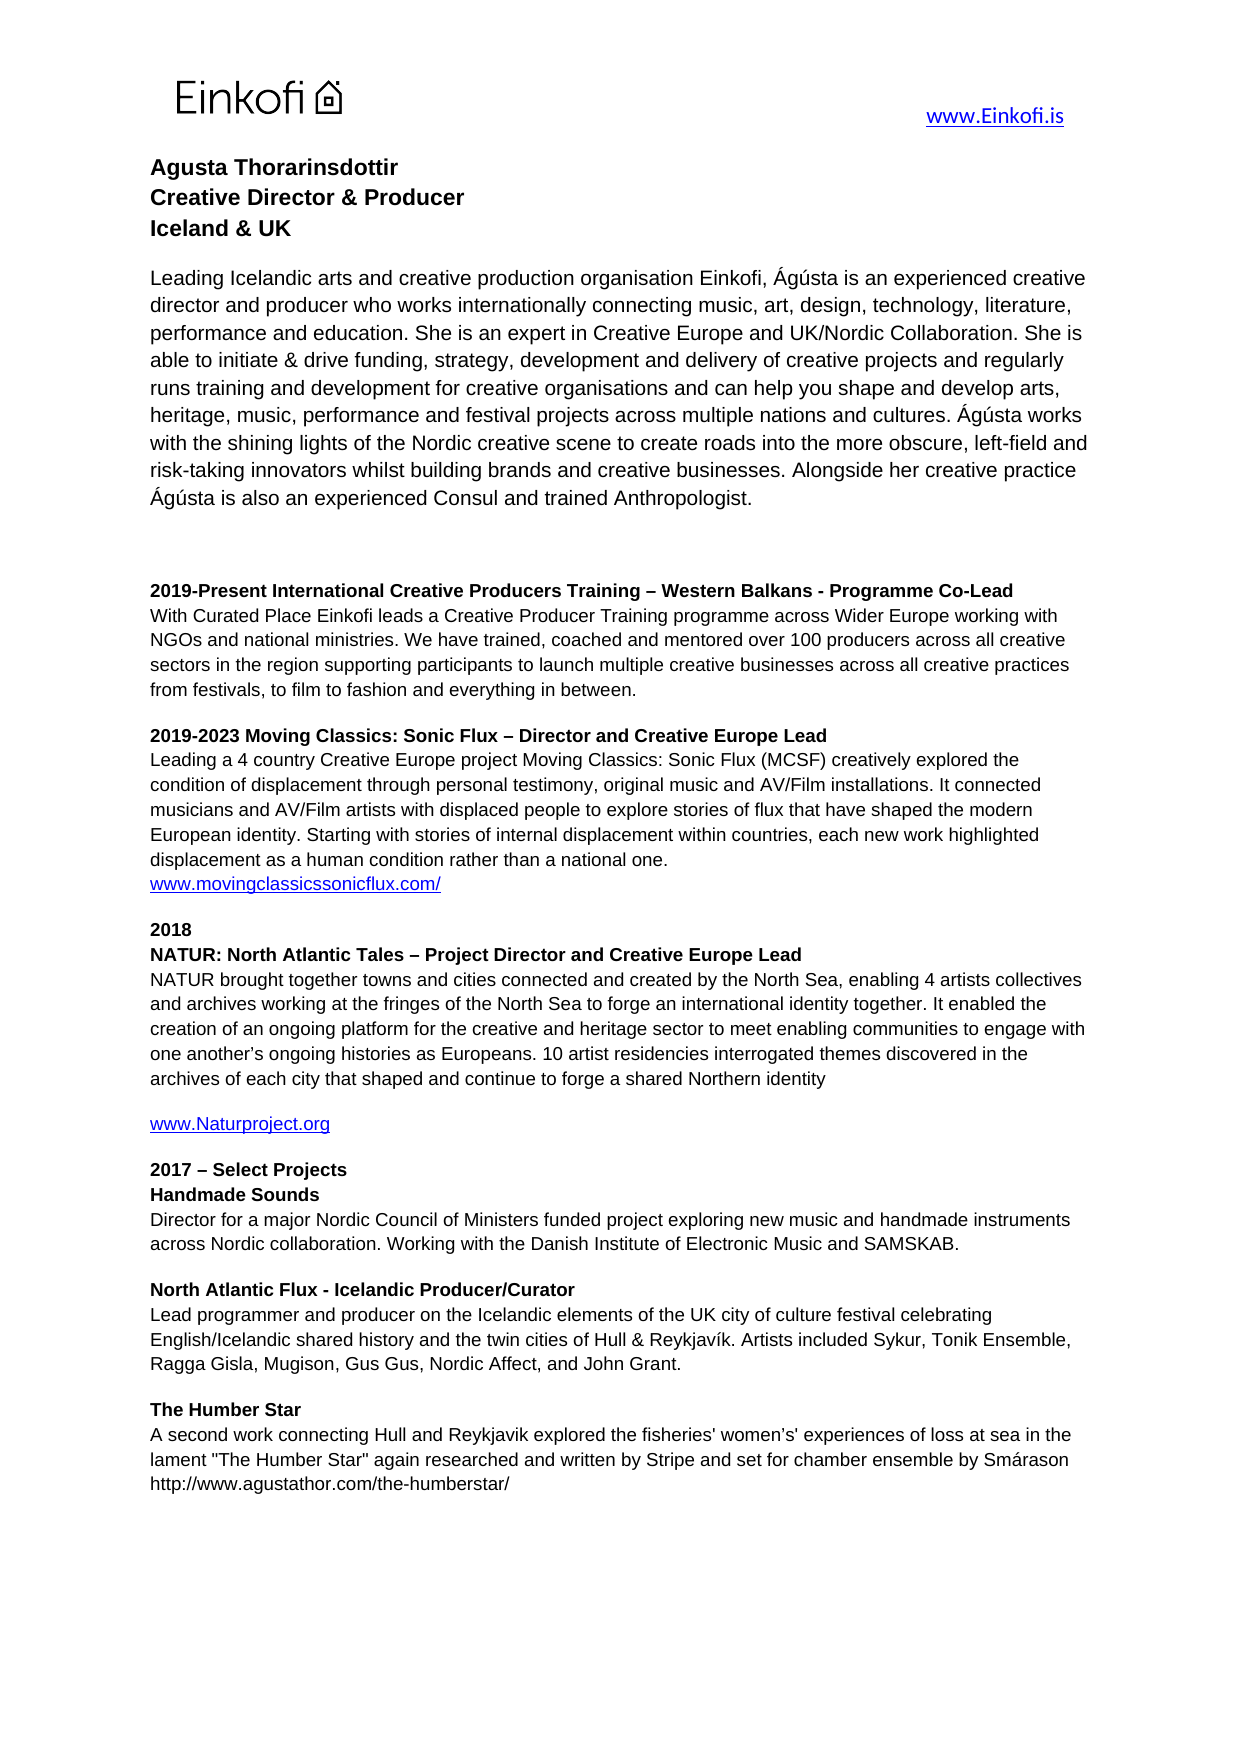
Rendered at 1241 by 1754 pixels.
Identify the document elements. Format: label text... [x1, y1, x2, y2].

text 2019-2023 Moving Classics: Sonic Flux – Director and Creative Europe Lead Leading a 4 country Creative Europe project Moving Classics: Sonic Flux (MCSF) creatively explored the condition of displacement through personal testimony, original music and AV/Film installations. It connected musicians and AV/Film artists with displaced people to explore stories of flux that have shaped the modern European identity. Starting with stories of internal displacement within countries, each new work highlighted displacement as a human condition rather than a national one. www.movingclassicssonicflux.com/ [150, 724, 1090, 895]
text North Atlantic Flux - Icelandic Producer/Curator Lead programmer and producer on the Icelandic elements of the UK city of culture festival celebrating English/Icelandic shared history and the twin cities of Hull & Reykjavík. Artists included Sykur, Tonik Ensemble, Ragga Gisla, Mugison, Gus Gus, Nordic Affect, and John Grant. [150, 1279, 1090, 1375]
text 2019-Present International Creative Producers Training – Western Balkans - Programme Co-Lead With Curated Place Einkofi leads a Creative Producer Training programme across Wider Europe working with NGOs and national ministries. We have trained, coached and mentored over 100 producers across all creative sectors in the region supporting participants to launch multiple creative businesses across all creative practices from festivals, to film to fashion and everything in between. [150, 579, 1090, 700]
text Leading Icelandic arts and creative production organisation Einkofi, Ágústa is an experienced creative director and producer who works internationally connecting music, art, design, technology, literature, performance and education. She is an expert in Creative Europe and UK/Nordic Collaboration. She is able to initiate & drive funding, strategy, development and delivery of creative projects and regularly runs training and development for creative organisations and can help you shape and develop arts, heritage, music, performance and festival projects across multiple nations and cultures. Ágústa works with the shining lights of the Nordic creative scene to create roads into the more obscure, left-field and risk-taking innovators whilst building brands and creative businesses. Alongside her creative practice Ágústa is also an experienced Consul and trained Anthropologist. [150, 266, 1090, 509]
text Agusta Thorarinsdottir Creative Director & Producer Iceland & UK [150, 154, 1090, 241]
text 2017 – Select Projects Handmade Sounds Director for a major Nordic Council of Ministers funded project exploring new music and handmade instruments across Nordic collaboration. Working with the Danish Institute of Electronic Music and SAMSKAB. [150, 1159, 1090, 1255]
text The Humber Star A second work connecting Hull and Reykjavik explored the fisheries' women’s' experiences of loss at sea in the lament "The Humber Star" again researched and written by Stripe and set for chamber ensemble by Smárason http://www.agustathor.com/the-humberstar/ [150, 1399, 1090, 1495]
picture [176, 73, 363, 124]
text 2018 NATUR: North Atlantic Tales – Project Director and Creative Europe Lead NATUR brought together towns and cities connected and created by the North Sea, enabling 4 artists collectives and archives working at the fringes of the North Sea to forge an international identity together. It enabled the creation of an ongoing platform for the creative and heritage sector to meet enabling communities to engage with one another’s ongoing histories as Europeans. 10 artist residencies interrogated themes discovered in the archives of each city that shaped and continue to forge a shared Northern identity [150, 919, 1090, 1089]
text www.Naturproject.org [150, 1113, 1090, 1135]
